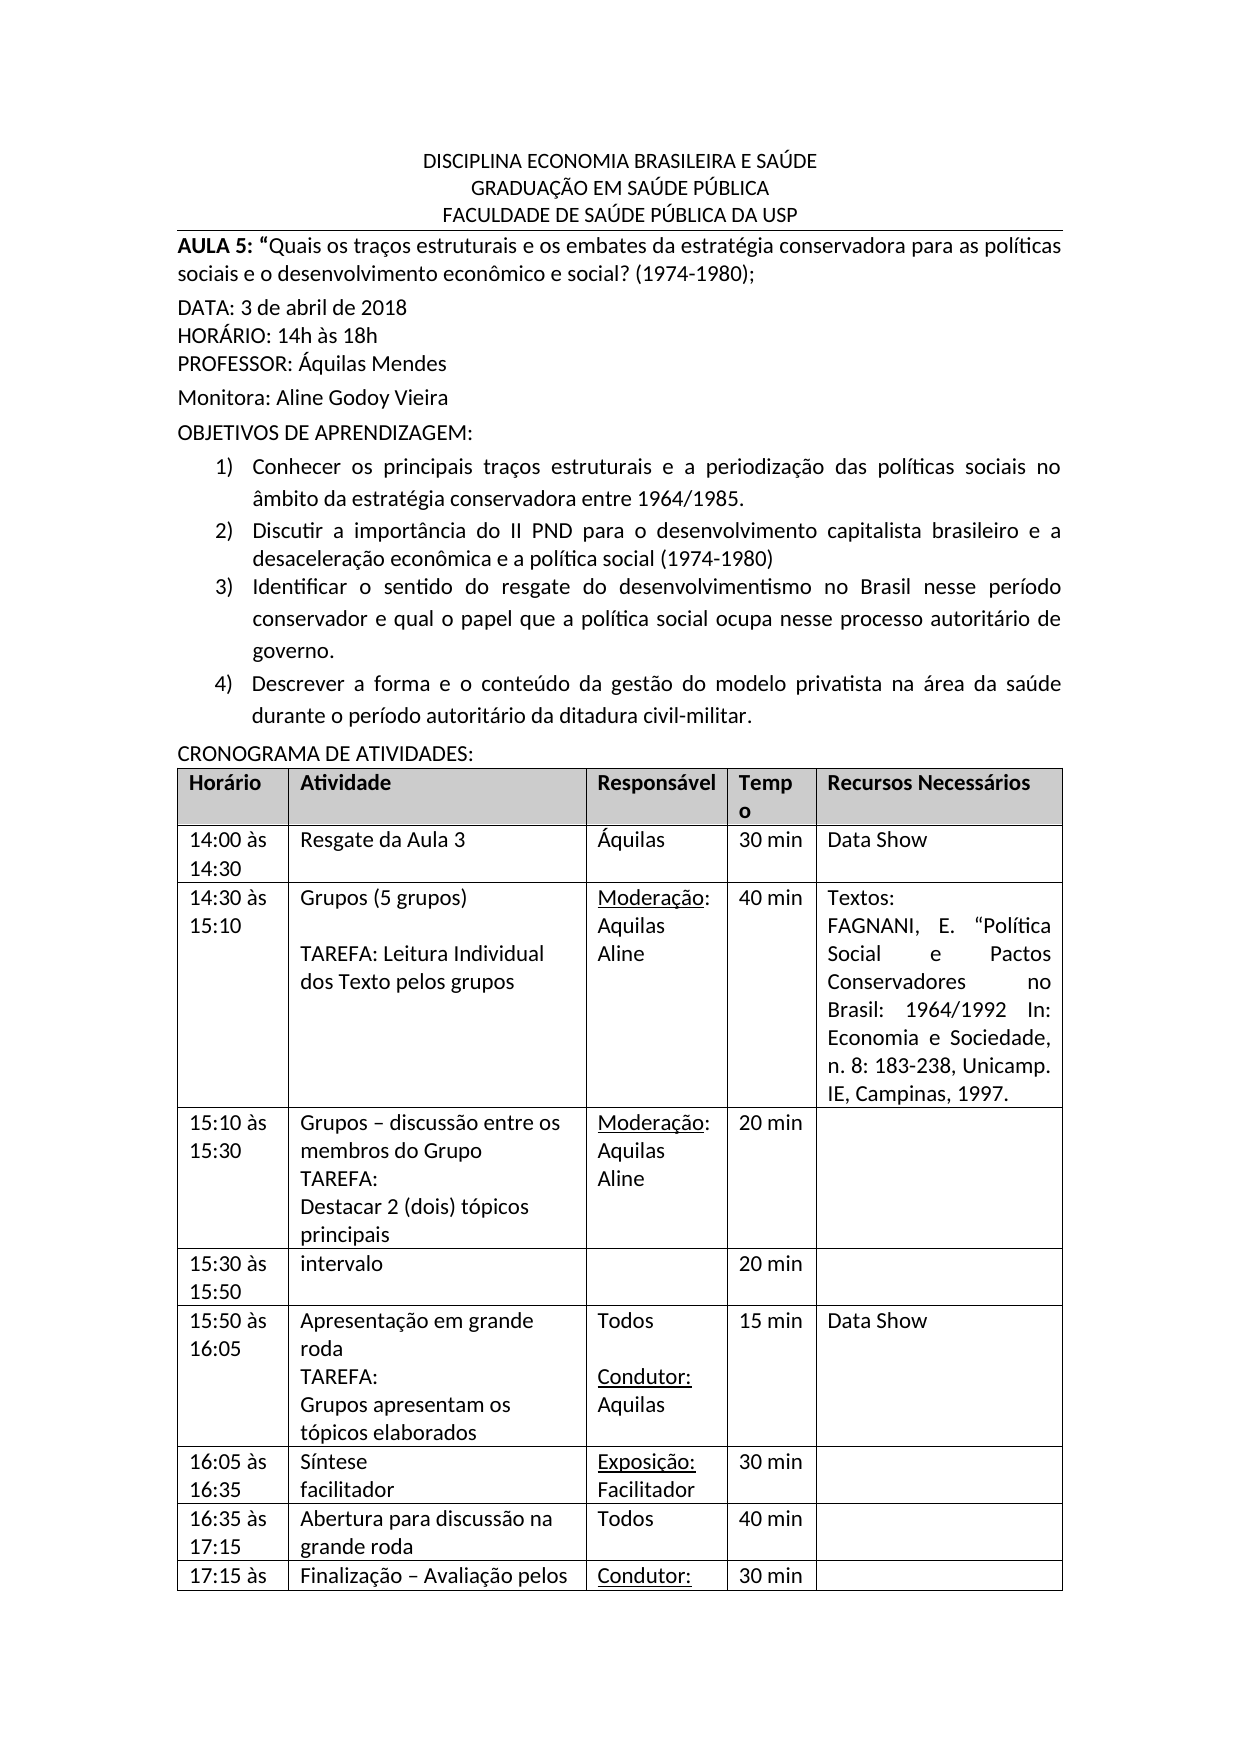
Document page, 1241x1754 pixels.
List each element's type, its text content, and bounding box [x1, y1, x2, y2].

table_cell Abertura para discussão na grande roda [289, 1504, 586, 1560]
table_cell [289, 1561, 586, 1589]
table_cell Grupos – discussão entre os membros do Grupo TAREFA: Destacar 2 (dois) tópicos principais [289, 1108, 586, 1248]
table_cell 20 min [728, 1249, 816, 1305]
text OBJETIVOS DE APRENDIZAGEM: [177, 418, 1063, 446]
table_cell 17:15 às 17:45 [178, 1561, 288, 1589]
table_cell Todos [587, 1504, 727, 1560]
table_cell Condutor: Aquilas [587, 1561, 727, 1589]
table_cell Síntese facilitador [289, 1447, 586, 1503]
table_cell 15:50 às 16:05 [178, 1306, 288, 1446]
table_cell 40 min [728, 1504, 816, 1560]
table_cell Data Show [817, 1306, 1062, 1446]
table_cell [817, 1504, 1062, 1560]
text Monitora: Aline Godoy Vieira [177, 383, 1063, 411]
table_cell 15:30 às 15:50 [178, 1249, 288, 1305]
list Descrever a forma e o conteúdo da gestão do modelo privatista na área da saúde durante o período autoritário da ditadura civil-militar. [214, 669, 1063, 729]
table_cell Exposição: Facilitador [587, 1447, 727, 1503]
table_cell 15:10 às 15:30 [178, 1108, 288, 1248]
list Conhecer os principais traços estruturais e a periodização das políticas sociais no âmbito da estratégia conservadora entre 1964/1985. [215, 452, 1063, 512]
table_cell 16:05 às 16:35 [178, 1447, 288, 1503]
text HORÁRIO: 14h às 18h [177, 321, 1063, 349]
table_header Tempo [728, 769, 816, 824]
table_cell Áquilas [587, 826, 727, 882]
table_cell 16:35 às 17:15 [178, 1504, 288, 1560]
table_cell 14:30 às 15:10 [178, 883, 288, 1107]
table_cell 20 min [728, 1108, 816, 1248]
table_cell 30 min [728, 1447, 816, 1503]
table_header Atividade [289, 769, 586, 824]
table_cell Apresentação em grande roda TAREFA: Grupos apresentam os tópicos elaborados [289, 1306, 586, 1446]
text DISCIPLINA ECONOMIA BRASILEIRA E SAÚDE [177, 148, 1063, 174]
list Discutir a importância do II PND para o desenvolvimento capitalista brasileiro e a desaceleração econômica e a política social (1974-1980) [215, 516, 1063, 572]
list Identificar o sentido do resgate do desenvolvimentismo no Brasil nesse período conservador e qual o papel que a política social ocupa nesse processo autoritário de governo. [215, 572, 1063, 665]
table_header Horário [178, 769, 288, 824]
text CRONOGRAMA DE ATIVIDADES: [177, 739, 1063, 767]
text GRADUAÇÃO EM SAÚDE PÚBLICA [177, 174, 1063, 201]
text PROFESSOR: Áquilas Mendes [177, 349, 1063, 377]
table_cell [587, 1249, 727, 1305]
table_cell Textos: FAGNANI, E. “Política Social e Pactos Conservadores no Brasil: 1964/1992 In: Economia e Sociedade, n. 8: 183-238, Unicamp. IE, Campinas, 1997. [817, 883, 1062, 1107]
table_cell [817, 1561, 1062, 1589]
table_cell Moderação: Aquilas Aline [587, 1108, 727, 1248]
table_cell 30 min [728, 826, 816, 882]
table_cell [817, 1447, 1062, 1503]
table_cell 30 min [728, 1561, 816, 1589]
table_cell Moderação: Aquilas Aline [587, 883, 727, 1107]
table_cell intervalo [289, 1249, 586, 1305]
table_cell Todos Condutor: Aquilas [587, 1306, 727, 1446]
table_cell [817, 1108, 1062, 1248]
table_cell [817, 1249, 1062, 1305]
table_header Responsável [587, 769, 727, 824]
table_cell Grupos (5 grupos) TAREFA: Leitura Individual dos Texto pelos grupos [289, 883, 586, 1107]
table_header Recursos Necessários [817, 769, 1062, 824]
text DATA: 3 de abril de 2018 [177, 293, 1063, 321]
text FACULDADE DE SAÚDE PÚBLICA DA USP [177, 201, 1063, 230]
text AULA 5: “Quais os traços estruturais e os embates da estratégia conservadora para as políticas sociais e o desenvolvimento econômico e social? (1974-1980); [177, 231, 1063, 287]
table_cell Resgate da Aula 3 [289, 826, 586, 882]
table_cell 15 min [728, 1306, 816, 1446]
table_cell Data Show [817, 826, 1062, 882]
table_cell 14:00 às 14:30 [178, 826, 288, 882]
table_cell 40 min [728, 883, 816, 1107]
